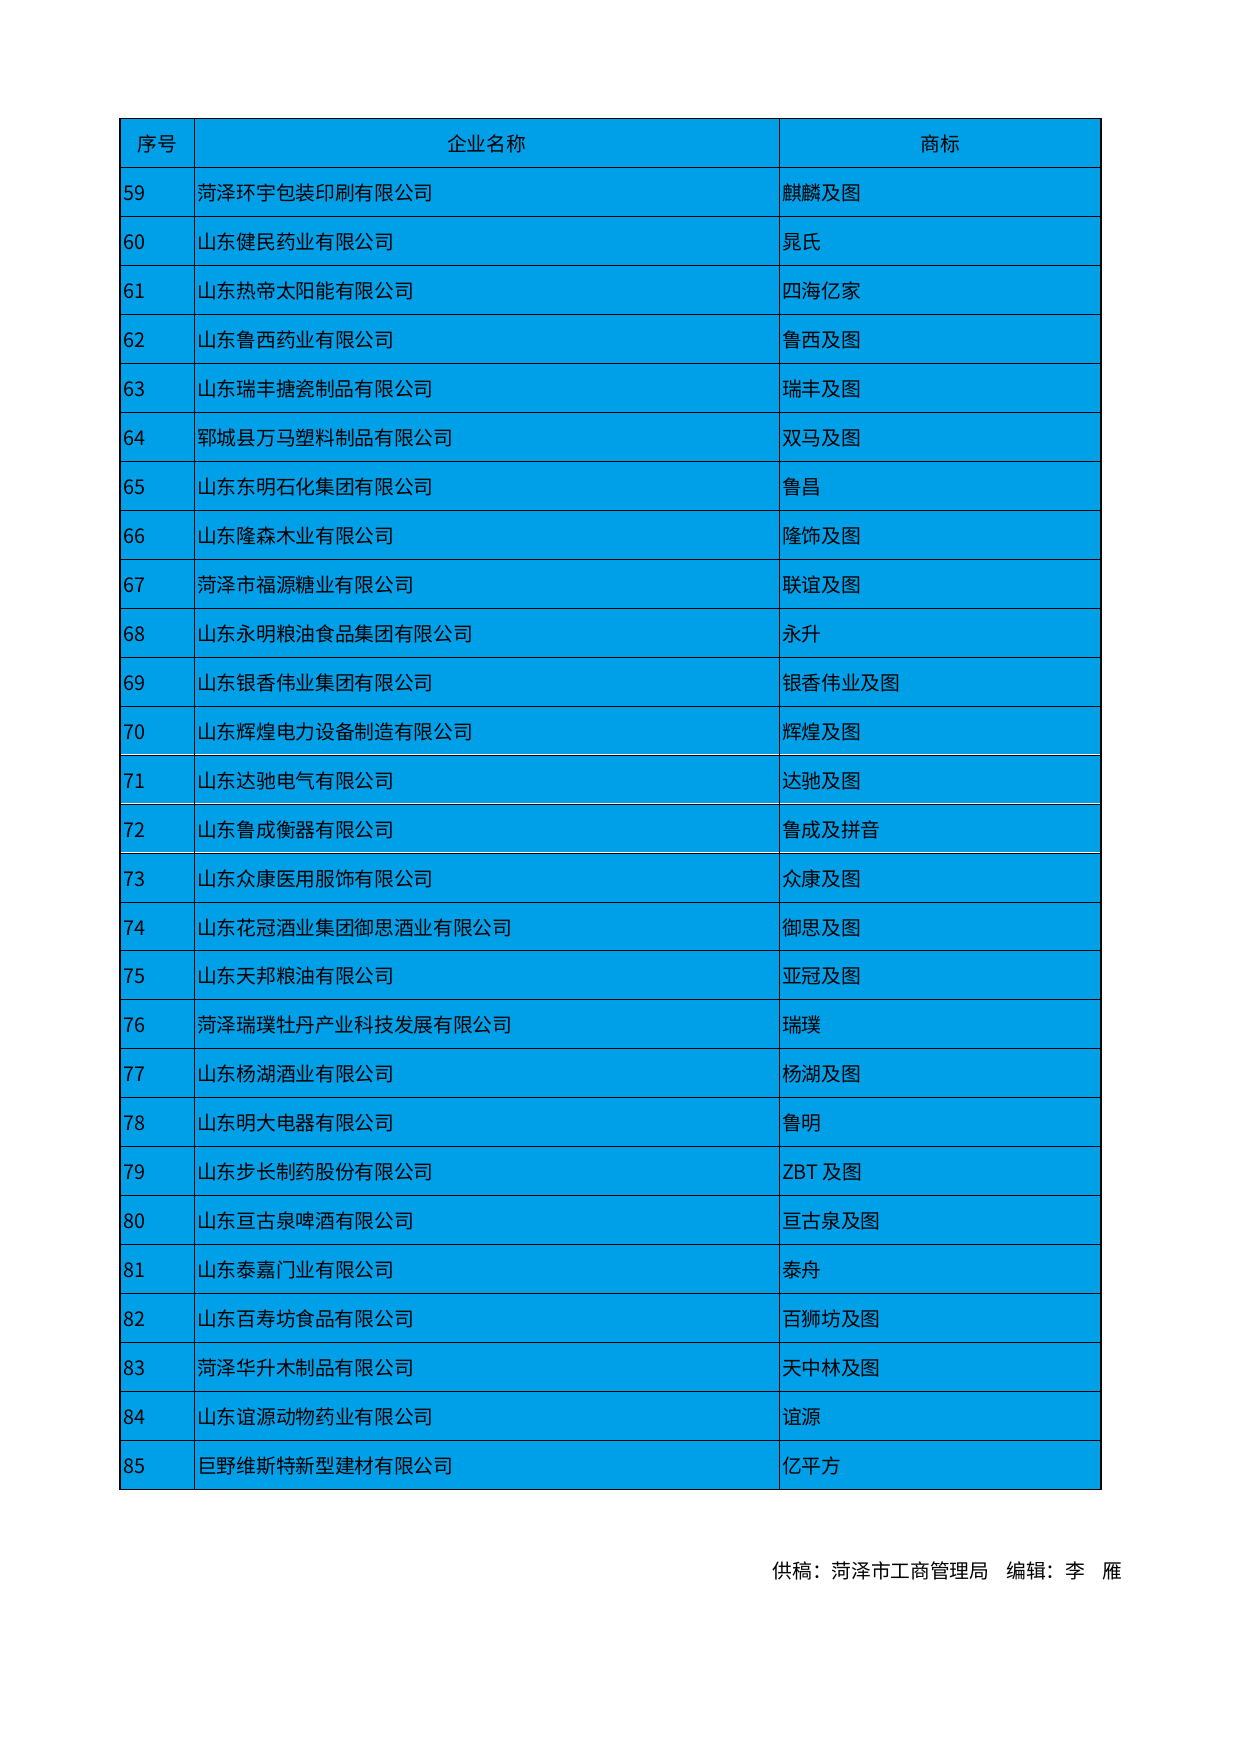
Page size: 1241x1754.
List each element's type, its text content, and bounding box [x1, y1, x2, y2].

table_cell 双马及图 [780, 413, 1100, 461]
table_cell ZBT及图 [780, 1147, 1100, 1195]
table_cell 山东明大电器有限公司 [195, 1098, 779, 1146]
table_cell 山东鲁成衡器有限公司 [195, 805, 779, 852]
text 供稿：菏泽市工商管理局 编辑：李 雁 [118, 1552, 1122, 1584]
table_cell 菏泽华升木制品有限公司 [195, 1343, 779, 1391]
table_cell 鲁西及图 [780, 315, 1100, 363]
table_cell 辉煌及图 [780, 707, 1100, 754]
table_cell 鲁明 [780, 1098, 1100, 1146]
table_cell 85 [121, 1441, 194, 1489]
table_cell 联谊及图 [780, 560, 1100, 608]
table_cell 65 [121, 462, 194, 510]
table_cell 晁氏 [780, 217, 1100, 265]
table_cell 59 [121, 168, 194, 216]
table_cell 杨湖及图 [780, 1049, 1100, 1097]
table_cell 80 [121, 1196, 194, 1244]
table_cell 山东亘古泉啤酒有限公司 [195, 1196, 779, 1244]
table_cell 山东谊源动物药业有限公司 [195, 1392, 779, 1440]
table_cell 山东达驰电气有限公司 [195, 756, 779, 803]
table_cell 63 [121, 364, 194, 412]
table_cell 山东热帝太阳能有限公司 [195, 266, 779, 314]
table_cell 74 [121, 903, 194, 950]
table_cell 山东永明粮油食品集团有限公司 [195, 609, 779, 657]
table_cell 山东银香伟业集团有限公司 [195, 658, 779, 706]
table_cell 巨野维斯特新型建材有限公司 [195, 1441, 779, 1489]
table_cell 70 [121, 707, 194, 754]
table_cell 61 [121, 266, 194, 314]
table_cell 山东百寿坊食品有限公司 [195, 1294, 779, 1342]
table_cell 瑞璞 [780, 1000, 1100, 1048]
table_cell 69 [121, 658, 194, 706]
table_cell 隆饰及图 [780, 511, 1100, 559]
table_cell 百狮坊及图 [780, 1294, 1100, 1342]
table_cell 银香伟业及图 [780, 658, 1100, 706]
table_cell 山东瑞丰搪瓷制品有限公司 [195, 364, 779, 412]
table_cell 御思及图 [780, 903, 1100, 950]
table_cell 山东花冠酒业集团御思酒业有限公司 [195, 903, 779, 950]
table_cell 68 [121, 609, 194, 657]
table_cell 山东天邦粮油有限公司 [195, 951, 779, 999]
table_cell 菏泽瑞璞牡丹产业科技发展有限公司 [195, 1000, 779, 1048]
table_cell 天中林及图 [780, 1343, 1100, 1391]
table_cell 山东隆森木业有限公司 [195, 511, 779, 559]
table_cell 山东泰嘉门业有限公司 [195, 1245, 779, 1293]
table_cell 71 [121, 756, 194, 803]
table_cell 亘古泉及图 [780, 1196, 1100, 1244]
table_cell 山东东明石化集团有限公司 [195, 462, 779, 510]
table_cell 76 [121, 1000, 194, 1048]
table_cell 山东辉煌电力设备制造有限公司 [195, 707, 779, 754]
table_cell 64 [121, 413, 194, 461]
table_cell 73 [121, 854, 194, 901]
table_cell 75 [121, 951, 194, 999]
table_header 企业名称 [195, 119, 779, 167]
table_cell 山东鲁西药业有限公司 [195, 315, 779, 363]
table_cell 泰舟 [780, 1245, 1100, 1293]
table_cell 山东杨湖酒业有限公司 [195, 1049, 779, 1097]
table_cell 62 [121, 315, 194, 363]
table_cell 72 [121, 805, 194, 852]
table_header 商标 [780, 119, 1100, 167]
table_cell 66 [121, 511, 194, 559]
table_cell 鲁成及拼音 [780, 805, 1100, 852]
table_cell 永升 [780, 609, 1100, 657]
table_cell 亚冠及图 [780, 951, 1100, 999]
table_cell 麒麟及图 [780, 168, 1100, 216]
table_cell 谊源 [780, 1392, 1100, 1440]
table_cell 79 [121, 1147, 194, 1195]
table_cell 84 [121, 1392, 194, 1440]
table_cell 鲁昌 [780, 462, 1100, 510]
table_cell 郓城县万马塑料制品有限公司 [195, 413, 779, 461]
table_cell 78 [121, 1098, 194, 1146]
table_cell 山东步长制药股份有限公司 [195, 1147, 779, 1195]
table_cell 四海亿家 [780, 266, 1100, 314]
table_cell 达驰及图 [780, 756, 1100, 803]
table_cell 77 [121, 1049, 194, 1097]
table_cell 菏泽市福源糖业有限公司 [195, 560, 779, 608]
table_cell 81 [121, 1245, 194, 1293]
table_header 序号 [121, 119, 194, 167]
table_cell 山东众康医用服饰有限公司 [195, 854, 779, 901]
table_cell 亿平方 [780, 1441, 1100, 1489]
table_cell 山东健民药业有限公司 [195, 217, 779, 265]
table_cell 82 [121, 1294, 194, 1342]
table_cell 60 [121, 217, 194, 265]
table_cell 67 [121, 560, 194, 608]
table_cell 83 [121, 1343, 194, 1391]
table_cell 菏泽环宇包装印刷有限公司 [195, 168, 779, 216]
table_cell 众康及图 [780, 854, 1100, 901]
table_cell 瑞丰及图 [780, 364, 1100, 412]
